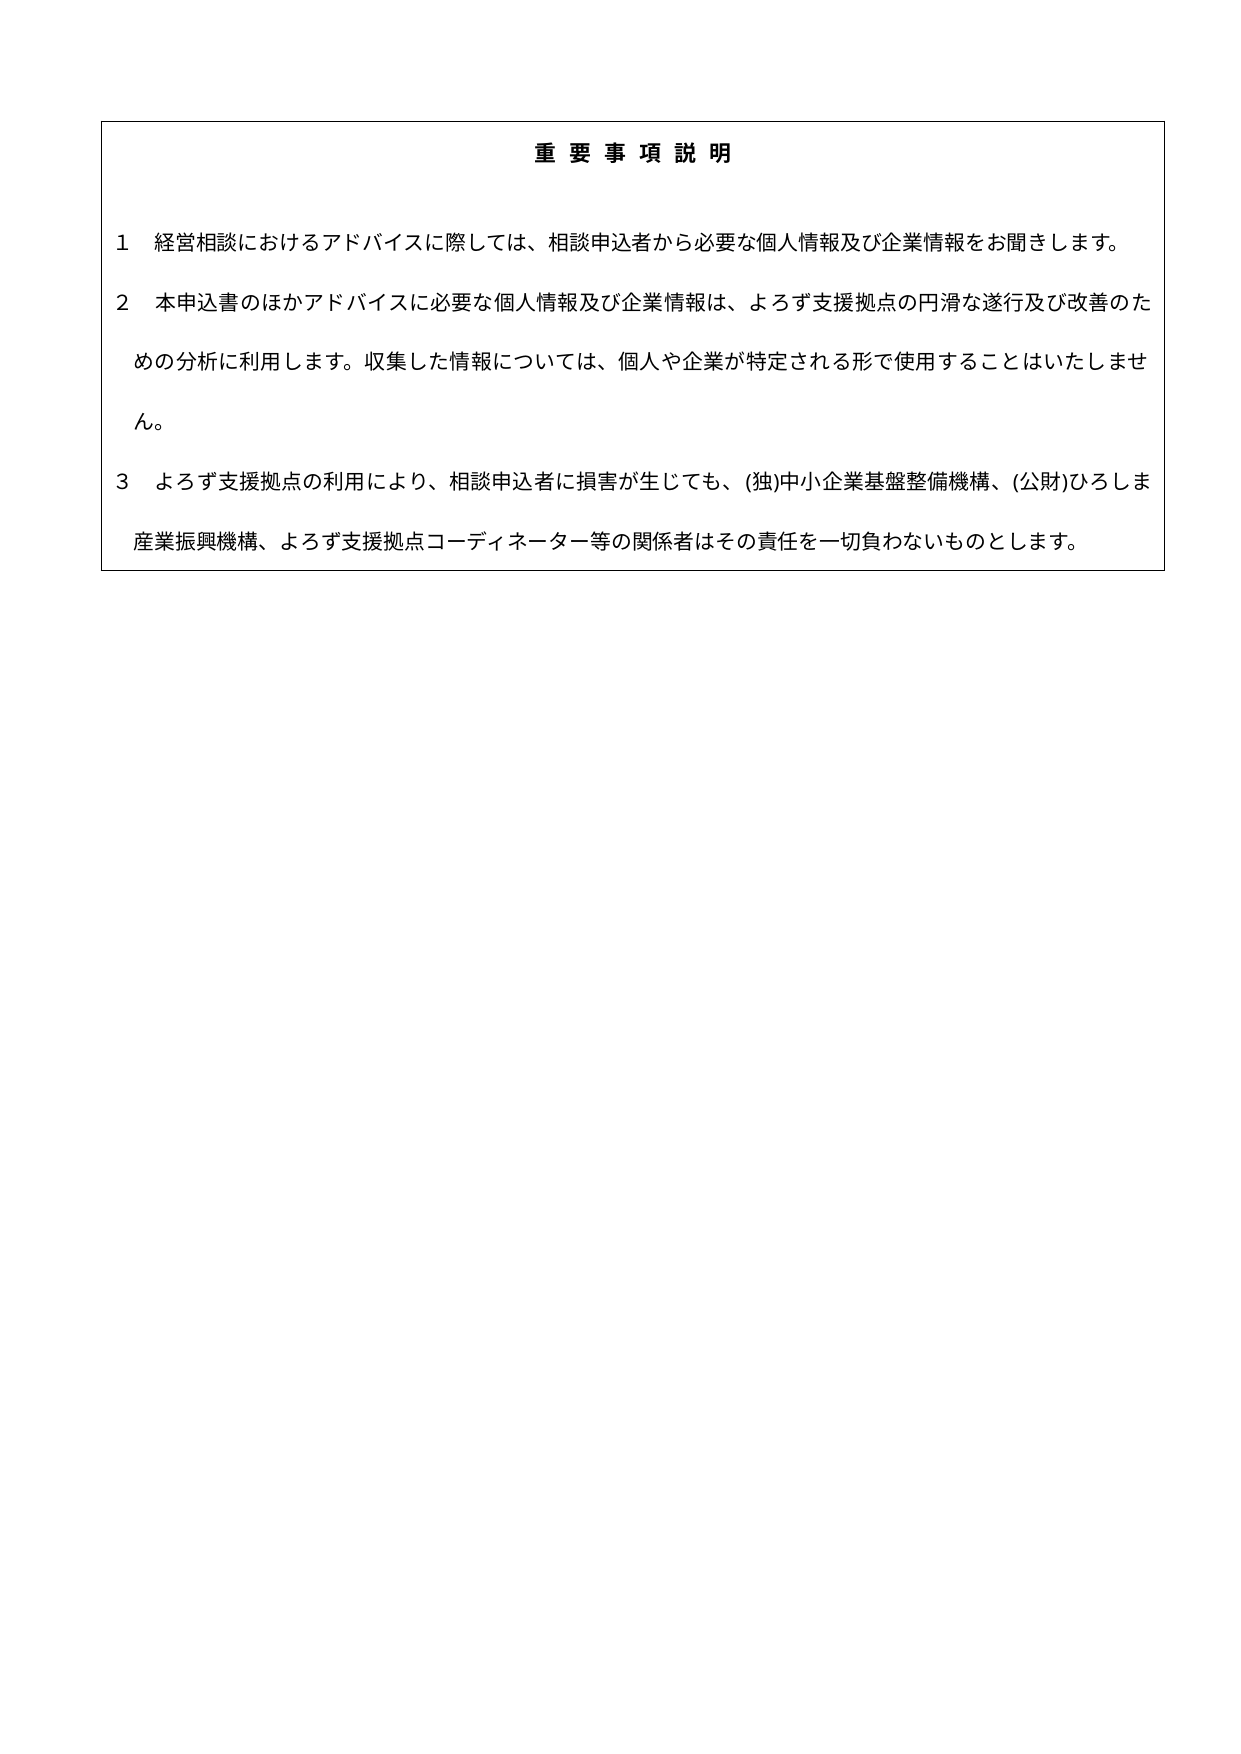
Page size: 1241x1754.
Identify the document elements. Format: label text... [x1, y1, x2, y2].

table_header 重要事項説明 １ 経営相談におけるアドバイスに際しては、相談申込者から必要な個人情報及び企業情報をお聞きします。 ２ 本申込書のほかアドバイスに必要な個人情報及び企業情報は、よろず支援拠点の円滑な遂行及び改善のための分析に利用します。収集した情報については、個人や企業が特定される形で使用することはいたしません。 ３ よろず支援拠点の利用により、相談申込者に損害が生じても、(独)中小企業基盤整備機構、(公財)ひろしま産業振興機構、よろず支援拠点コーディネーター等の関係者はその責任を一切負わないものとします。 [102, 122, 1164, 570]
